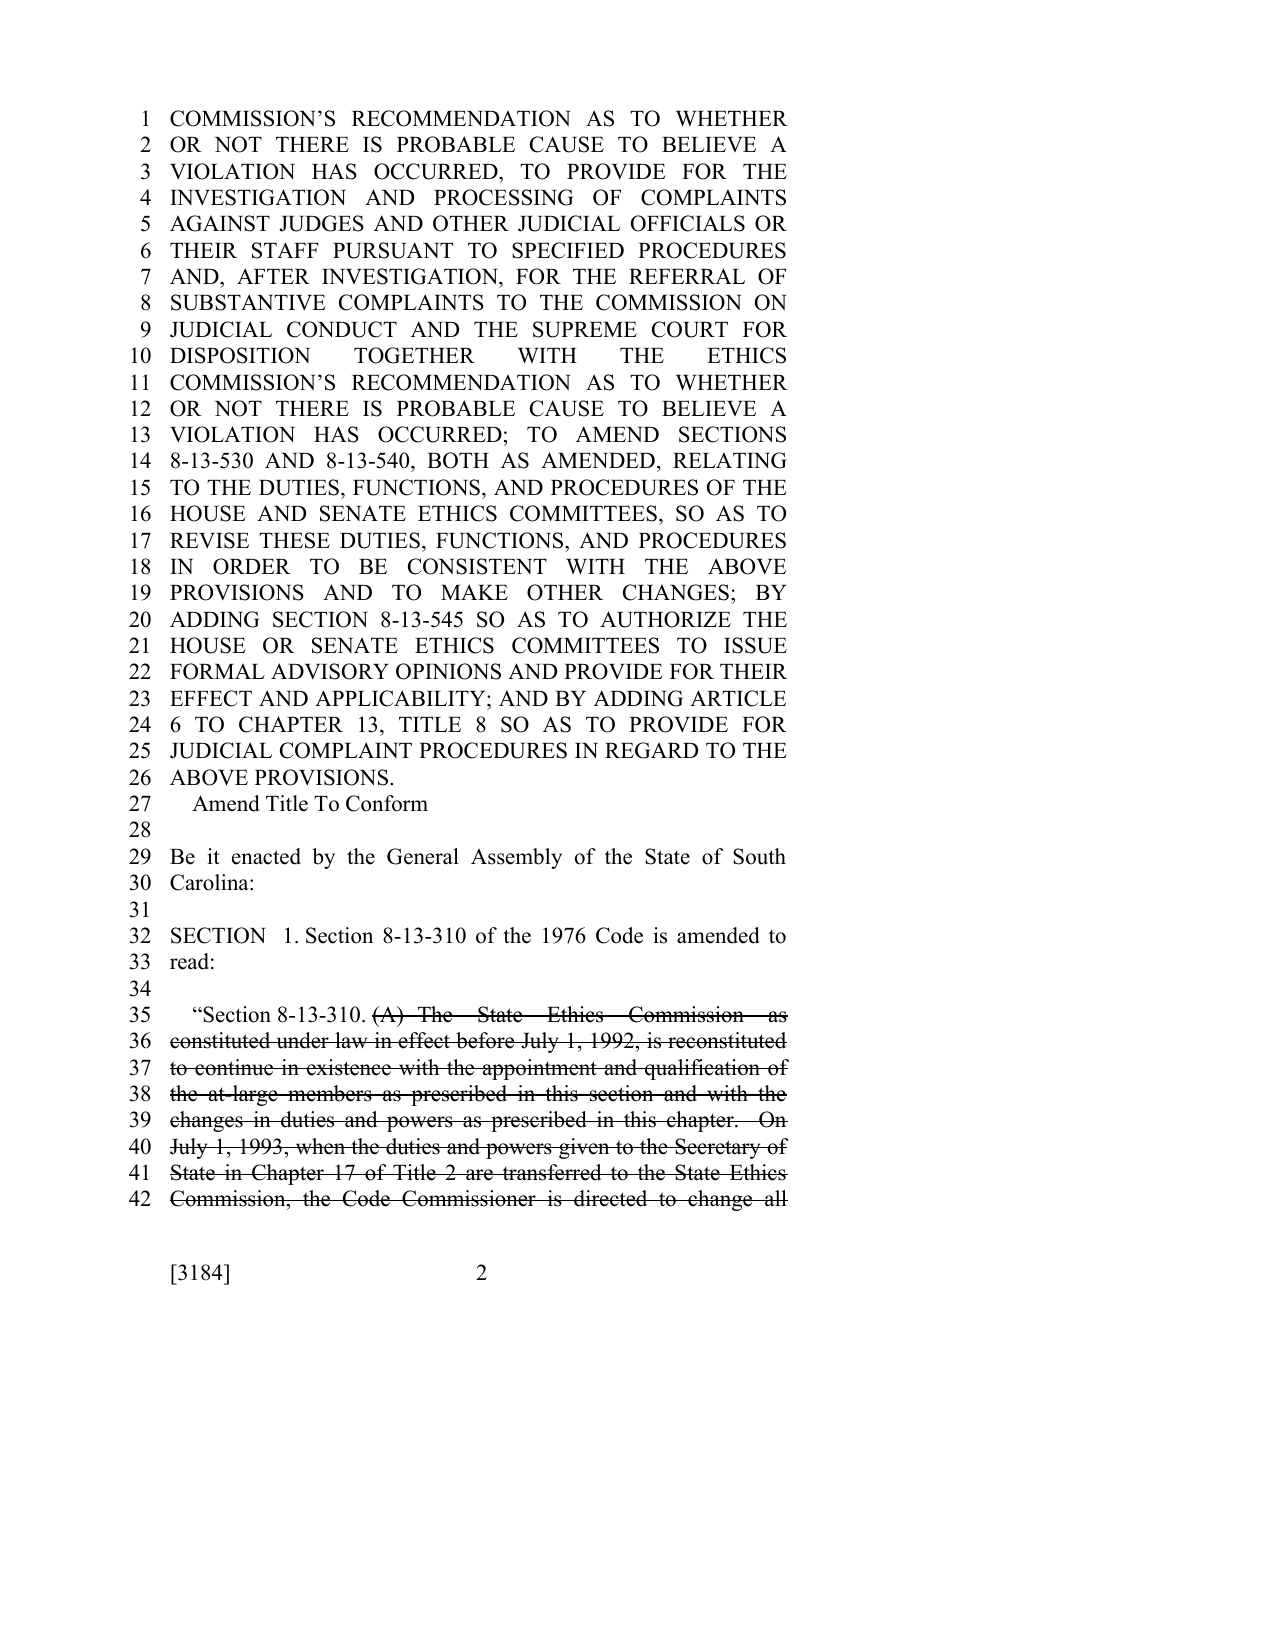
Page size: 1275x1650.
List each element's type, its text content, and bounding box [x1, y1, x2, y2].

text Amend Title To Conform [169, 790, 787, 817]
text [169, 1175, 787, 1200]
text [169, 105, 787, 790]
text Be it enacted by the General Assembly of the State of South Carolina: [169, 843, 787, 896]
text SECTION 1. Section 8-13-310 of the 1976 Code is amended to read: [169, 922, 787, 975]
